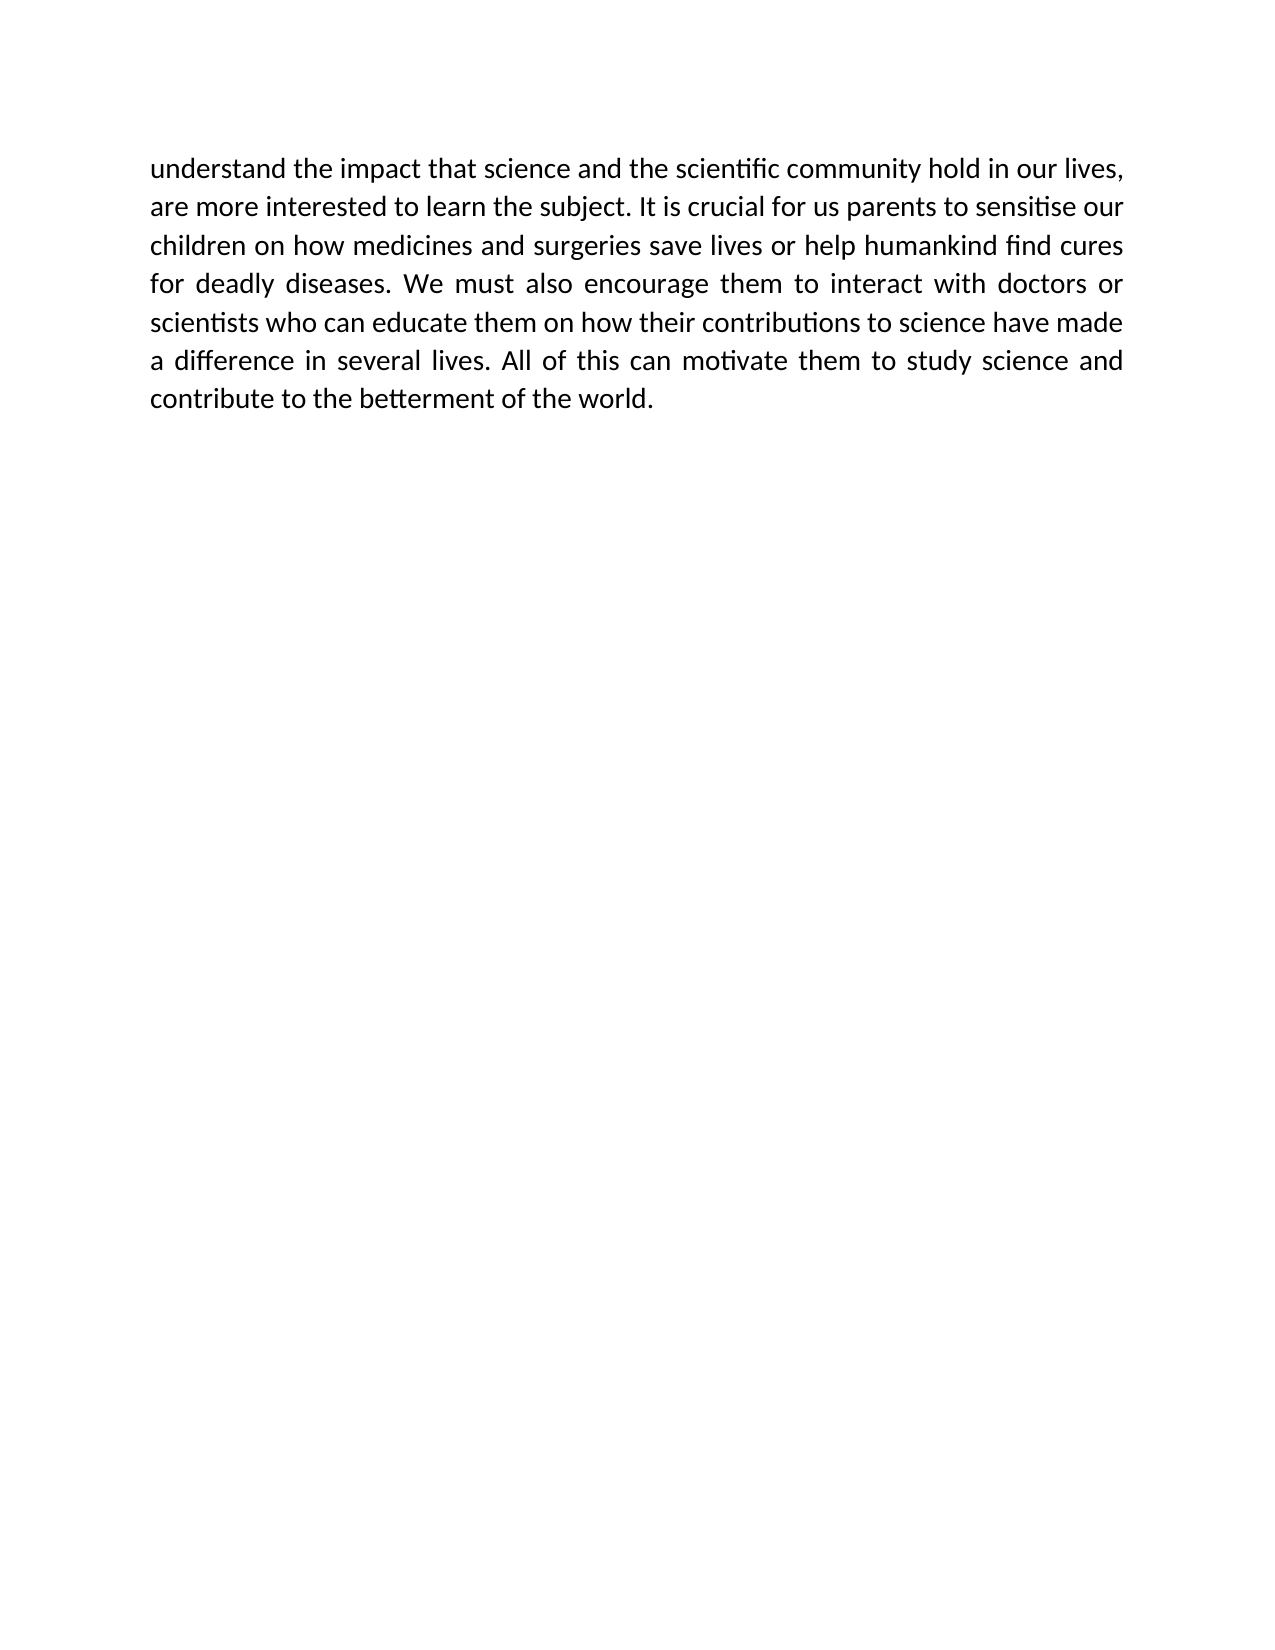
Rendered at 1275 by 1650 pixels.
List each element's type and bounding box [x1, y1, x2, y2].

text [150, 150, 1125, 416]
